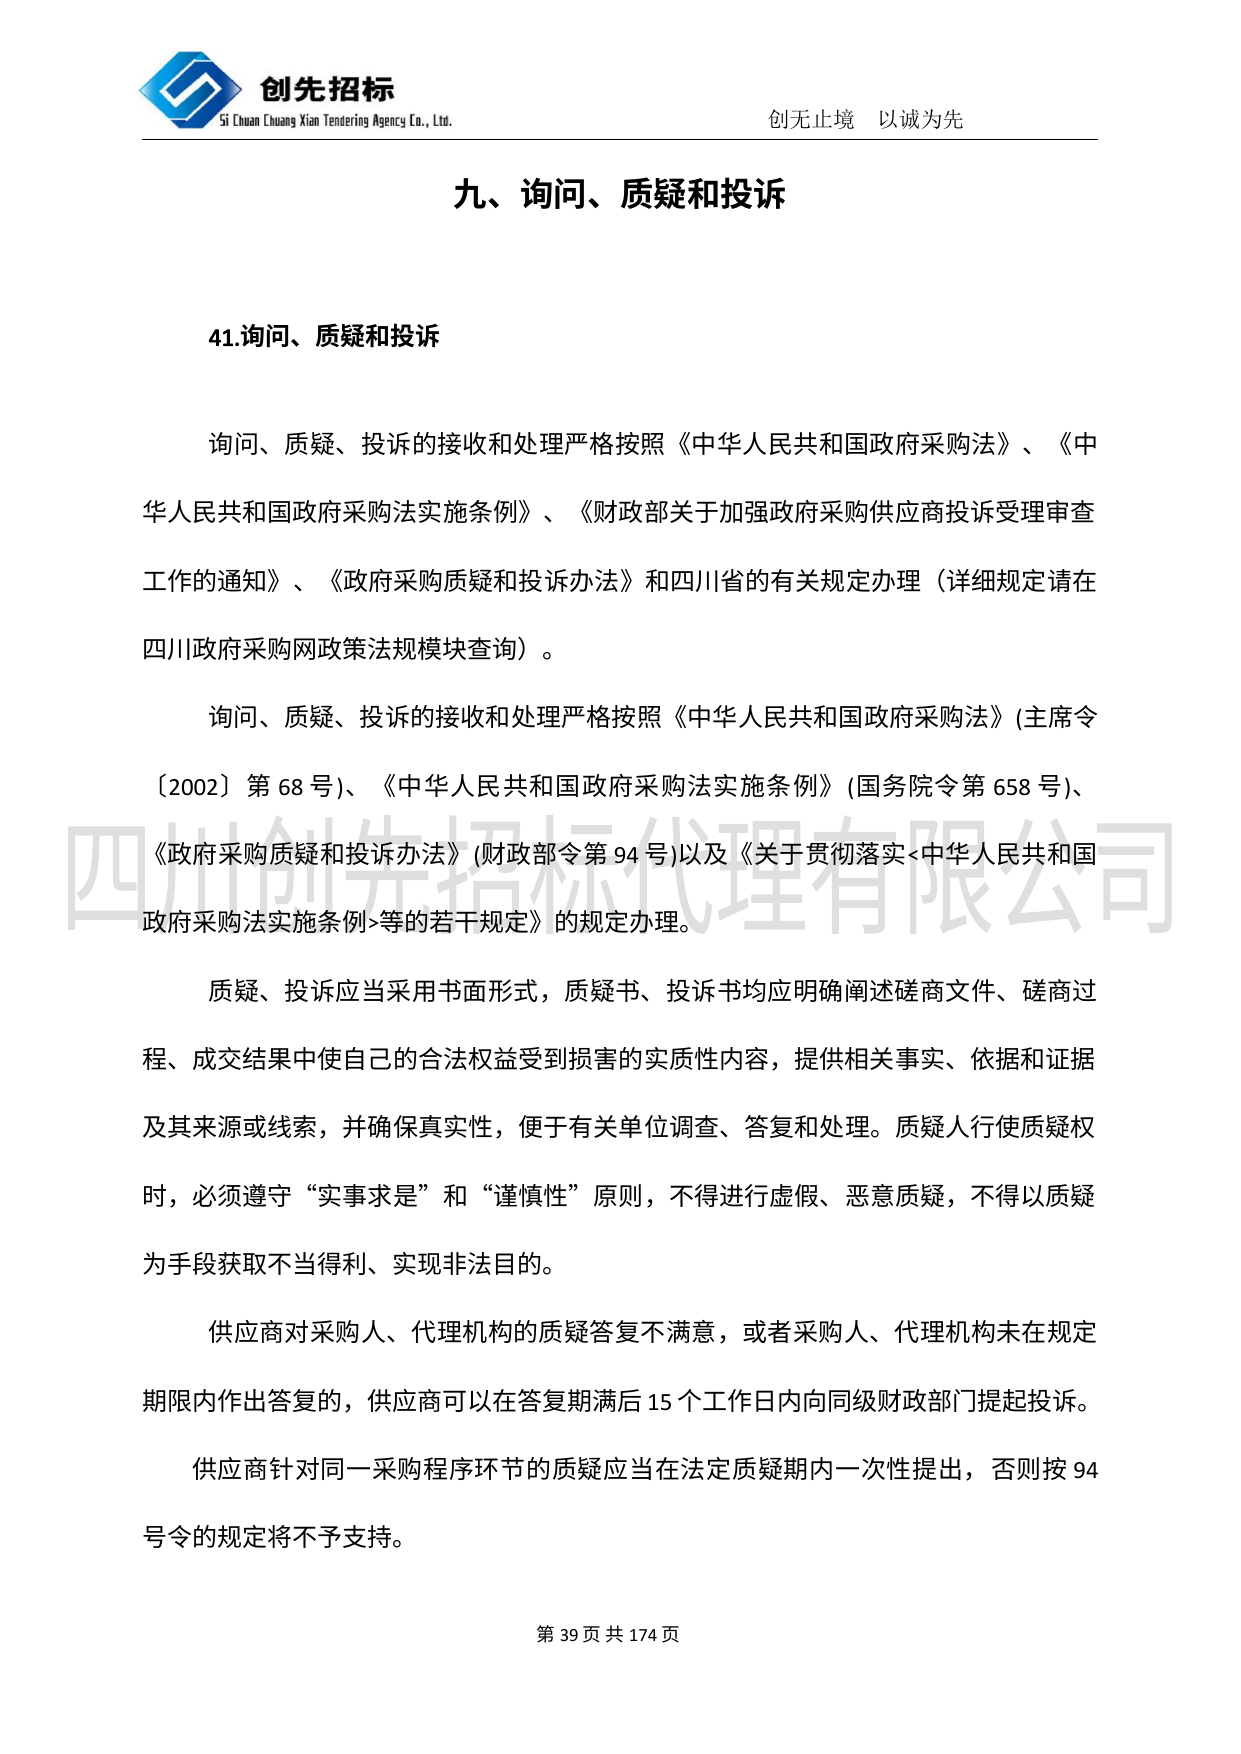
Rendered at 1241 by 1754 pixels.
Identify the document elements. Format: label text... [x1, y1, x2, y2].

text 询问、质疑、投诉的接收和处理严格按照《中华人民共和国政府采购法》、《中华人民共和国政府采购法实施条例》、《财政部关于加强政府采购供应商投诉受理审查工作的通知》、《政府采购质疑和投诉办法》和四川省的有关规定办理（详细规定请在四川政府采购网政策法规模块查询）。 [142, 408, 1098, 682]
subtitle 41.询问、质疑和投诉 [142, 301, 1098, 369]
picture [136, 49, 454, 130]
text 供应商针对同一采购程序环节的质疑应当在法定质疑期内一次性提出，否则按94号令的规定将不予支持。 [142, 1433, 1098, 1570]
text 供应商对采购人、代理机构的质疑答复不满意，或者采购人、代理机构未在规定期限内作出答复的，供应商可以在答复期满后15个工作日内向同级财政部门提起投诉。 [142, 1297, 1098, 1433]
text 质疑、投诉应当采用书面形式，质疑书、投诉书均应明确阐述磋商文件、磋商过程、成交结果中使自己的合法权益受到损害的实质性内容，提供相关事实、依据和证据及其来源或线索，并确保真实性，便于有关单位调查、答复和处理。质疑人行使质疑权时，必须遵守“实事求是”和“谨慎性”原则，不得进行虚假、恶意质疑，不得以质疑为手段获取不当得利、实现非法目的。 [142, 955, 1098, 1297]
subtitle 九、询问、质疑和投诉 [142, 158, 1098, 226]
text 询问、质疑、投诉的接收和处理严格按照《中华人民共和国政府采购法》(主席令〔2002〕第68号)、《中华人民共和国政府采购法实施条例》(国务院令第658号)、《政府采购质疑和投诉办法》(财政部令第94号)以及《关于贯彻落实<中华人民共和国政府采购法实施条例>等的若干规定》的规定办理。 [142, 682, 1098, 955]
